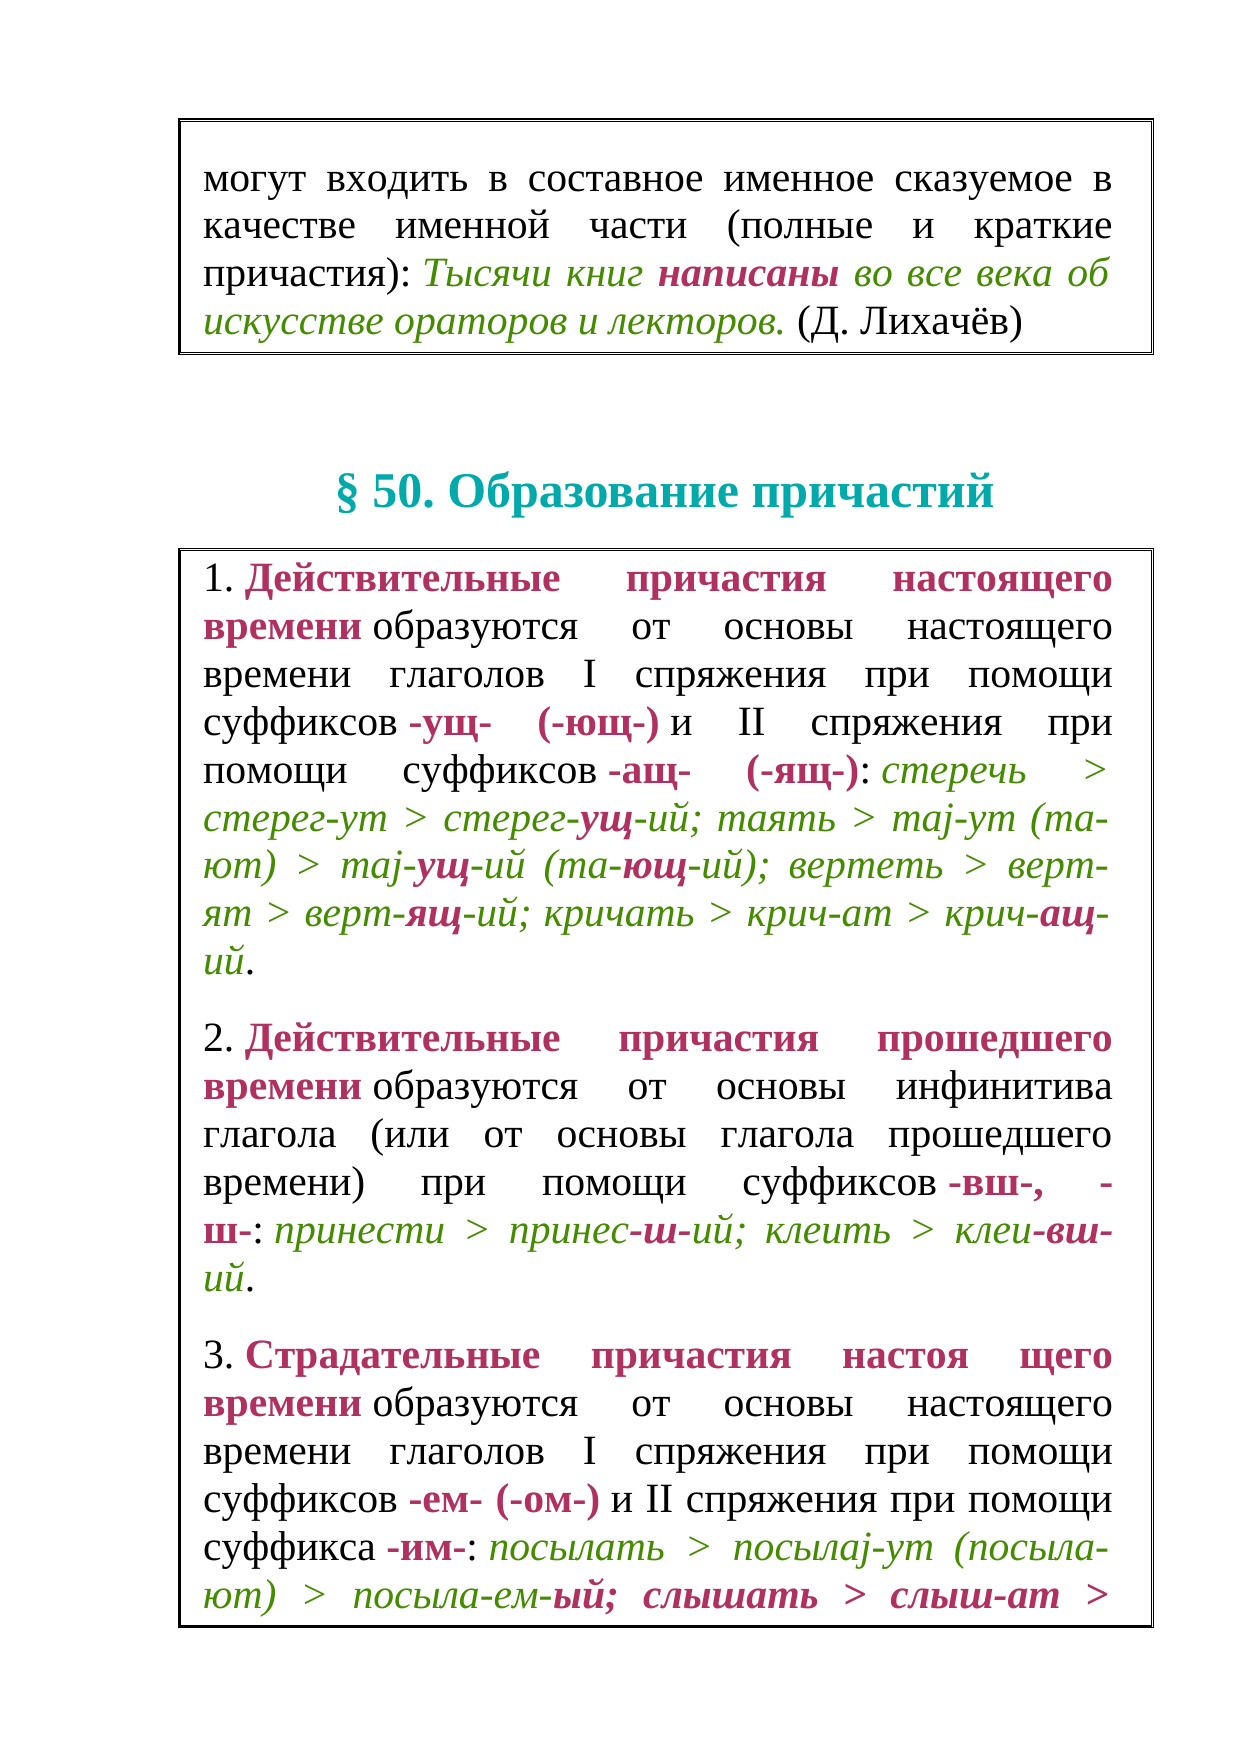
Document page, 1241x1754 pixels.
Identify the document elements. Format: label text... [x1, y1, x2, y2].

text § 50. Образование причастий [177, 461, 1152, 518]
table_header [181, 122, 1151, 352]
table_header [181, 551, 1151, 1625]
